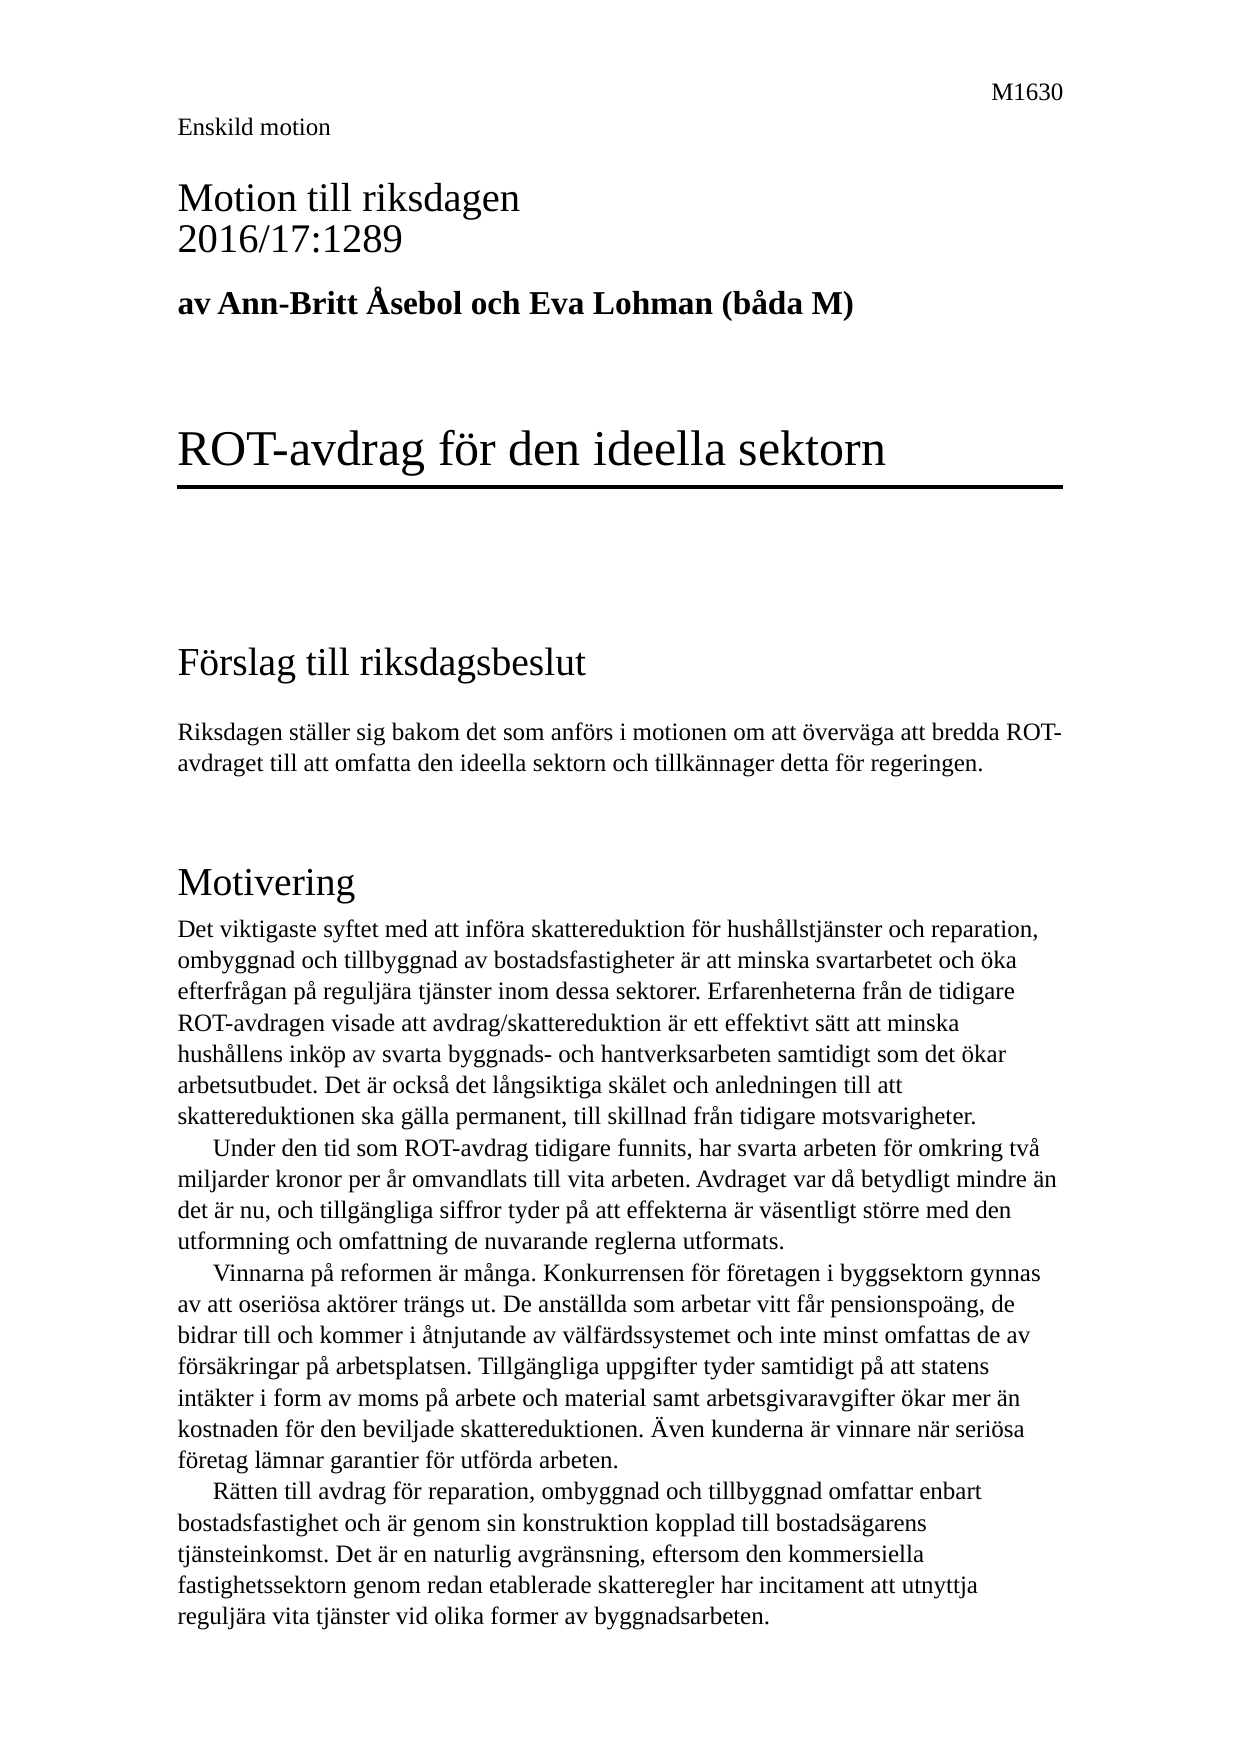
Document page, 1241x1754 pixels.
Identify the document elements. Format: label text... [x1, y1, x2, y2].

subtitle Motivering [177, 862, 1063, 903]
text Det viktigaste syftet med att införa skattereduktion för hushållstjänster och reparation, ombyggnad och tillbyggnad av bostadsfastigheter är att minska svartarbetet och öka efterfrågan på reguljära tjänster inom dessa sektorer. Erfarenheterna från de tidigare ROT-avdragen visade att avdrag/skattereduktion är ett effektivt sätt att minska hushållens inköp av svarta byggnads- och hantverksarbeten samtidigt som det ökar arbetsutbudet. Det är också det långsiktiga skälet och anledningen till att skattereduktionen ska gälla permanent, till skillnad från tidigare motsvarigheter. [177, 911, 1063, 1130]
text Rätten till avdrag för reparation, ombyggnad och tillbyggnad omfattar enbart bostadsfastighet och är genom sin konstruktion kopplad till bostadsägarens tjänsteinkomst. Det är en naturlig avgränsning, eftersom den kommersiella fastighetssektorn genom redan etablerade skatteregler har incitament att utnyttja reguljära vita tjänster vid olika former av byggnadsarbeten. [177, 1474, 1063, 1630]
text Under den tid som ROT-avdrag tidigare funnits, har svarta arbeten för omkring två miljarder kronor per år omvandlats till vita arbeten. Avdraget var då betydligt mindre än det är nu, och tillgängliga siffror tyder på att effekterna är väsentligt större med den utformning och omfattning de nuvarande reglerna utformats. [177, 1130, 1063, 1255]
text Vinnarna på reformen är många. Konkurrensen för företagen i byggsektorn gynnas av att oseriösa aktörer trängs ut. De anställda som arbetar vitt får pensionspoäng, de bidrar till och kommer i åtnjutande av välfärdssystemet och inte minst omfattas de av försäkringar på arbetsplatsen. Tillgängliga uppgifter tyder samtidigt på att statens intäkter i form av moms på arbete och material samt arbetsgivaravgifter ökar mer än kostnaden för den beviljade skattereduktionen. Även kunderna är vinnare när seriösa företag lämnar garantier för utförda arbeten. [177, 1255, 1063, 1474]
